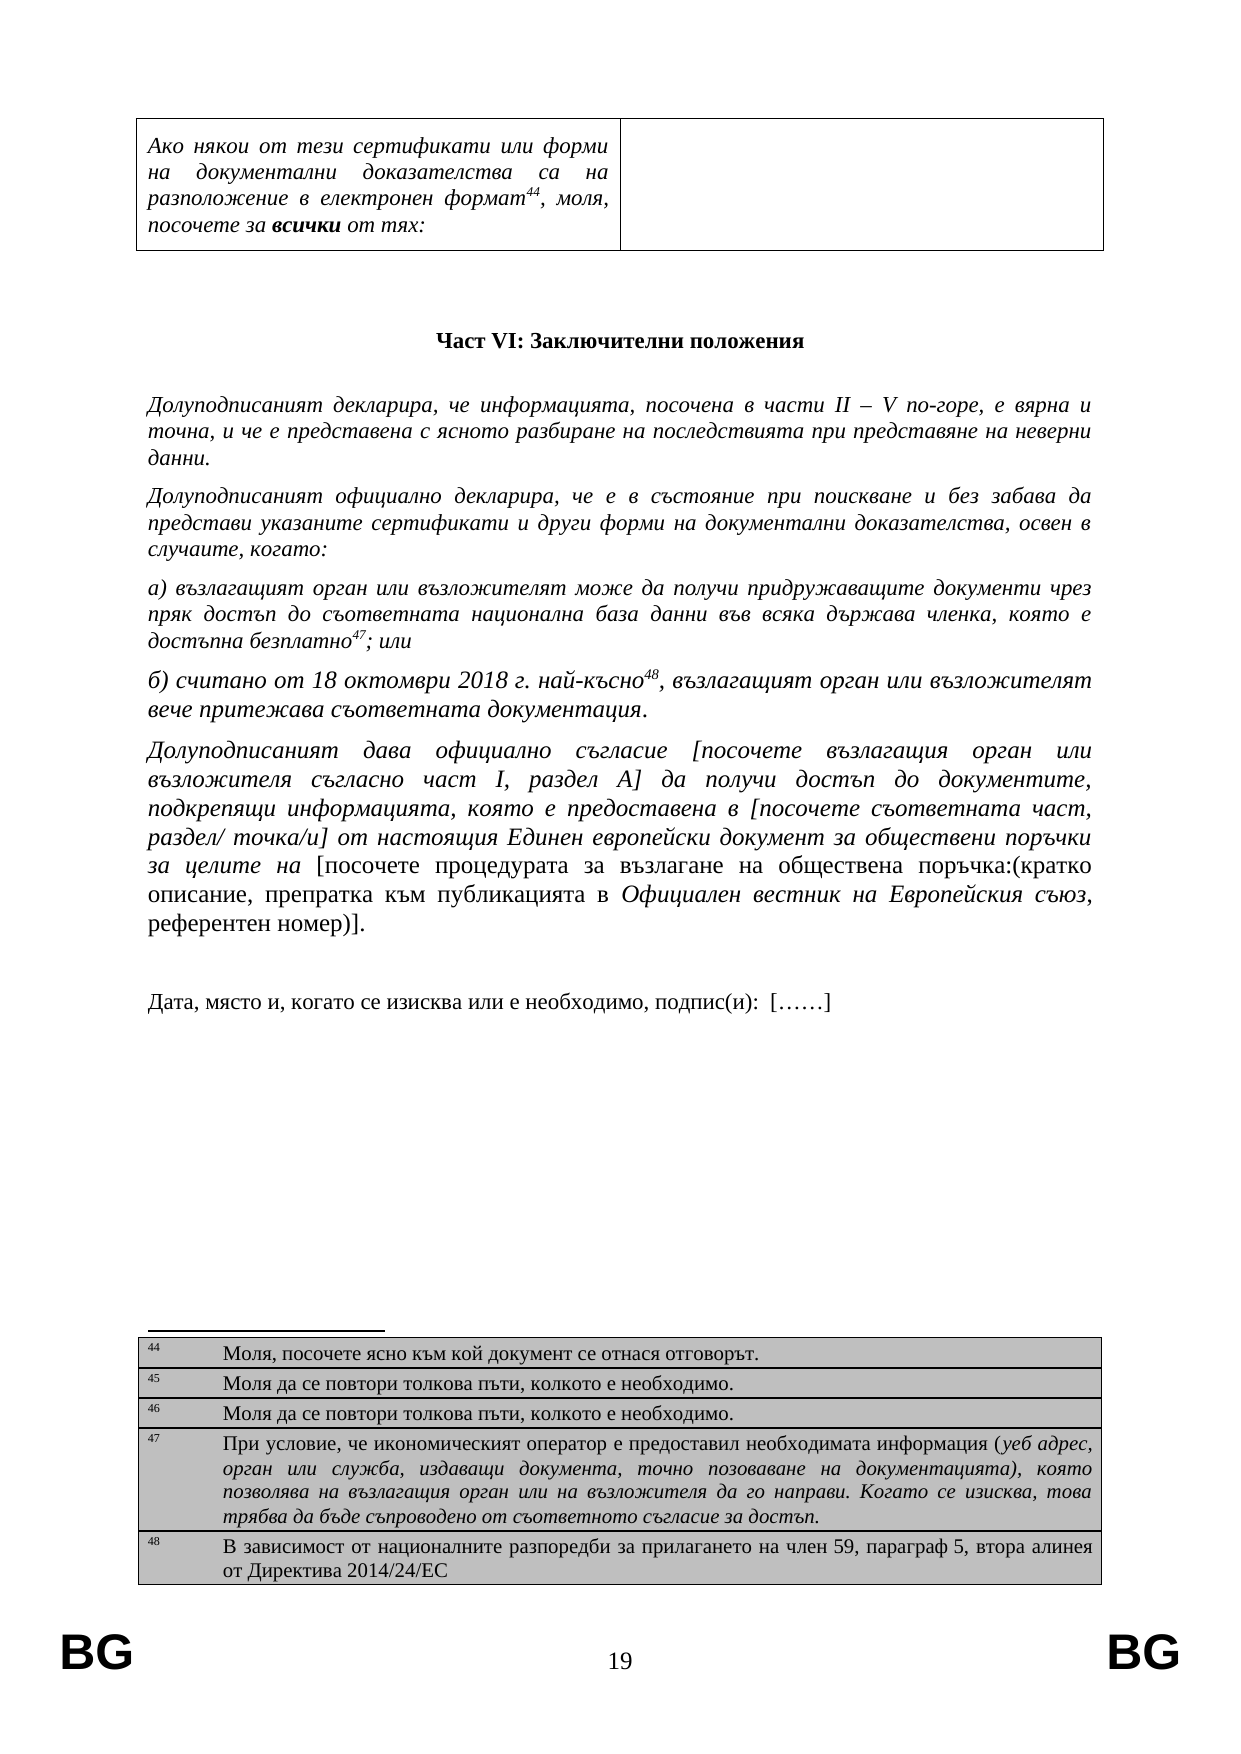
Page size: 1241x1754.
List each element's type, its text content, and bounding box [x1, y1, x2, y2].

text а) възлагащият орган или възложителят може да получи придружаващите документи чрез пряк достъп до съответната национална база данни във всяка държава членка, която е достъпна безплатно; или [148, 574, 1093, 653]
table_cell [137, 119, 620, 249]
title Част VI: Заключителни положения [148, 327, 1093, 353]
text Дата, място и, когато се изисква или е необходимо, подпис(и): [……] [148, 988, 1093, 1014]
text Долуподписаният декларира, че информацията, посочена в части II – V по-горе, е вярна и точна, и че е представена с ясното разбиране на последствията при представяне на неверни данни. [148, 391, 1093, 470]
text Долуподписаният официално декларира, че е в състояние при поискване и без забава да представи указаните сертификати и други форми на документални доказателства, освен в случаите, когато: [148, 482, 1093, 561]
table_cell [621, 119, 1103, 249]
text Долуподписаният дава официално съгласие [посочете възлагащия орган или възложителя съгласно част I, раздел A] да получи достъп до документите, подкрепящи информацията, която е предоставена в [посочете съответната част, раздел/ точка/и] от настоящия Единен европейски документ за обществени поръчки за целите на [посочете процедурата за възлагане на обществена поръчка:(кратко описание, препратка към публикацията в Официален вестник на Европейския съюз, референтен номер)]. [148, 736, 1093, 937]
text б) считано от 18 октомври 2018 г. най-късно, възлагащият орган или възложителят вече притежава съответната документация. [148, 666, 1093, 723]
